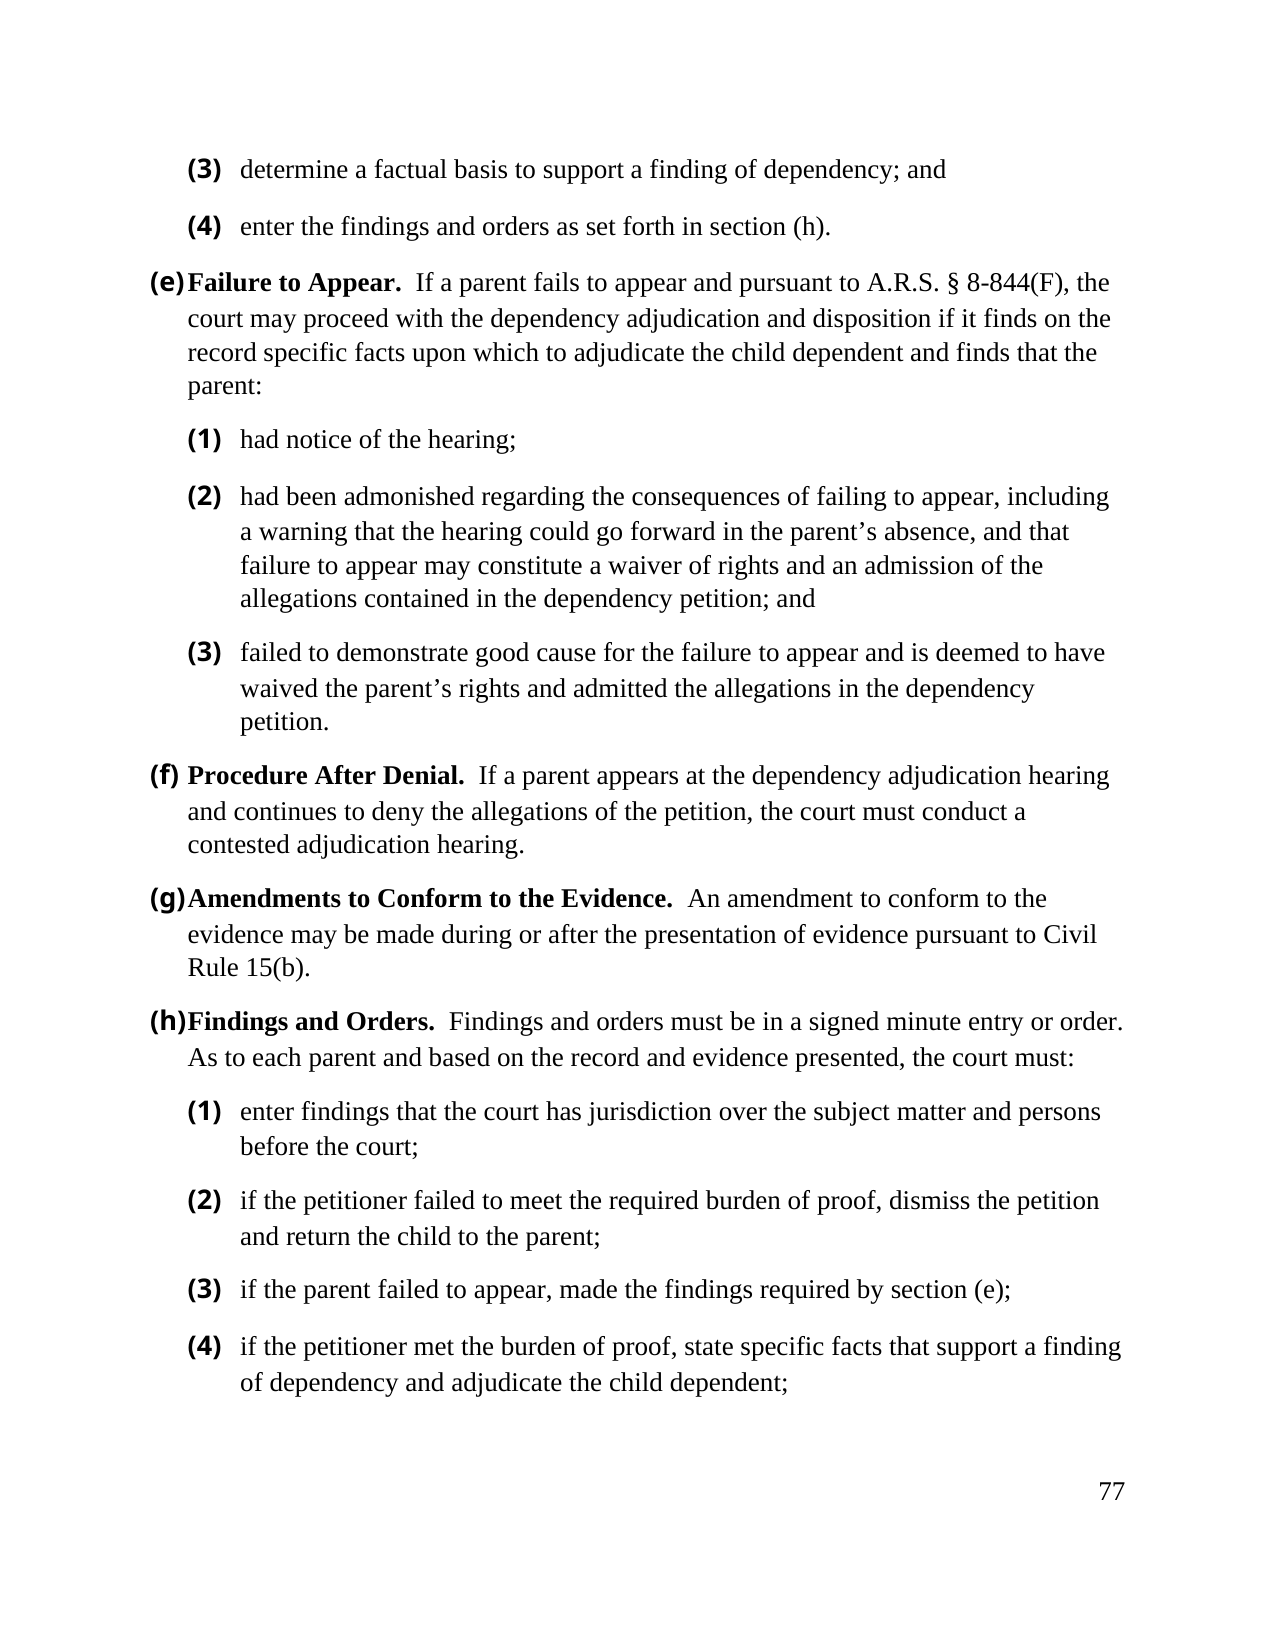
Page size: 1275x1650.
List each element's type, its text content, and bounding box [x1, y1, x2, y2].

list Failure to Appear. If a parent fails to appear and pursuant to A.R.S. § 8-844(F), the court may proceed with the dependency adjudication and disposition if it finds on the record specific facts upon which to adjudicate the child dependent and finds that the parent: [150, 263, 1125, 400]
list failed to demonstrate good cause for the failure to appear and is deemed to have waived the parent’s rights and admitted the allegations in the dependency petition. [187, 632, 1125, 736]
list Findings and Orders. Findings and orders must be in a signed minute entry or order. As to each parent and based on the record and evidence presented, the court must: [150, 1002, 1125, 1072]
list if the petitioner met the burden of proof, state specific facts that support a finding of dependency and adjudicate the child dependent; [187, 1326, 1125, 1397]
list enter the findings and orders as set forth in section (h). [187, 206, 1125, 243]
list enter findings that the court has jurisdiction over the subject matter and persons before the court; [187, 1091, 1125, 1161]
list Amendments to Conform to the Evidence. An amendment to conform to the evidence may be made during or after the presentation of evidence pursuant to Civil Rule 15(b). [150, 878, 1125, 982]
list had notice of the hearing; [187, 419, 1125, 456]
list had been admonished regarding the consequences of failing to appear, including a warning that the hearing could go forward in the parent’s absence, and that failure to appear may constitute a waiver of rights and an admission of the allegations contained in the dependency petition; and [187, 476, 1125, 613]
list determine a factual basis to support a finding of dependency; and [187, 150, 1125, 187]
list if the parent failed to appear, made the findings required by section (e); [187, 1270, 1125, 1307]
list Procedure After Denial. If a parent appears at the dependency adjudication hearing and continues to deny the allegations of the petition, the court must conduct a contested adjudication hearing. [150, 756, 1125, 859]
list if the petitioner failed to meet the required burden of proof, dismiss the petition and return the child to the parent; [187, 1181, 1125, 1251]
